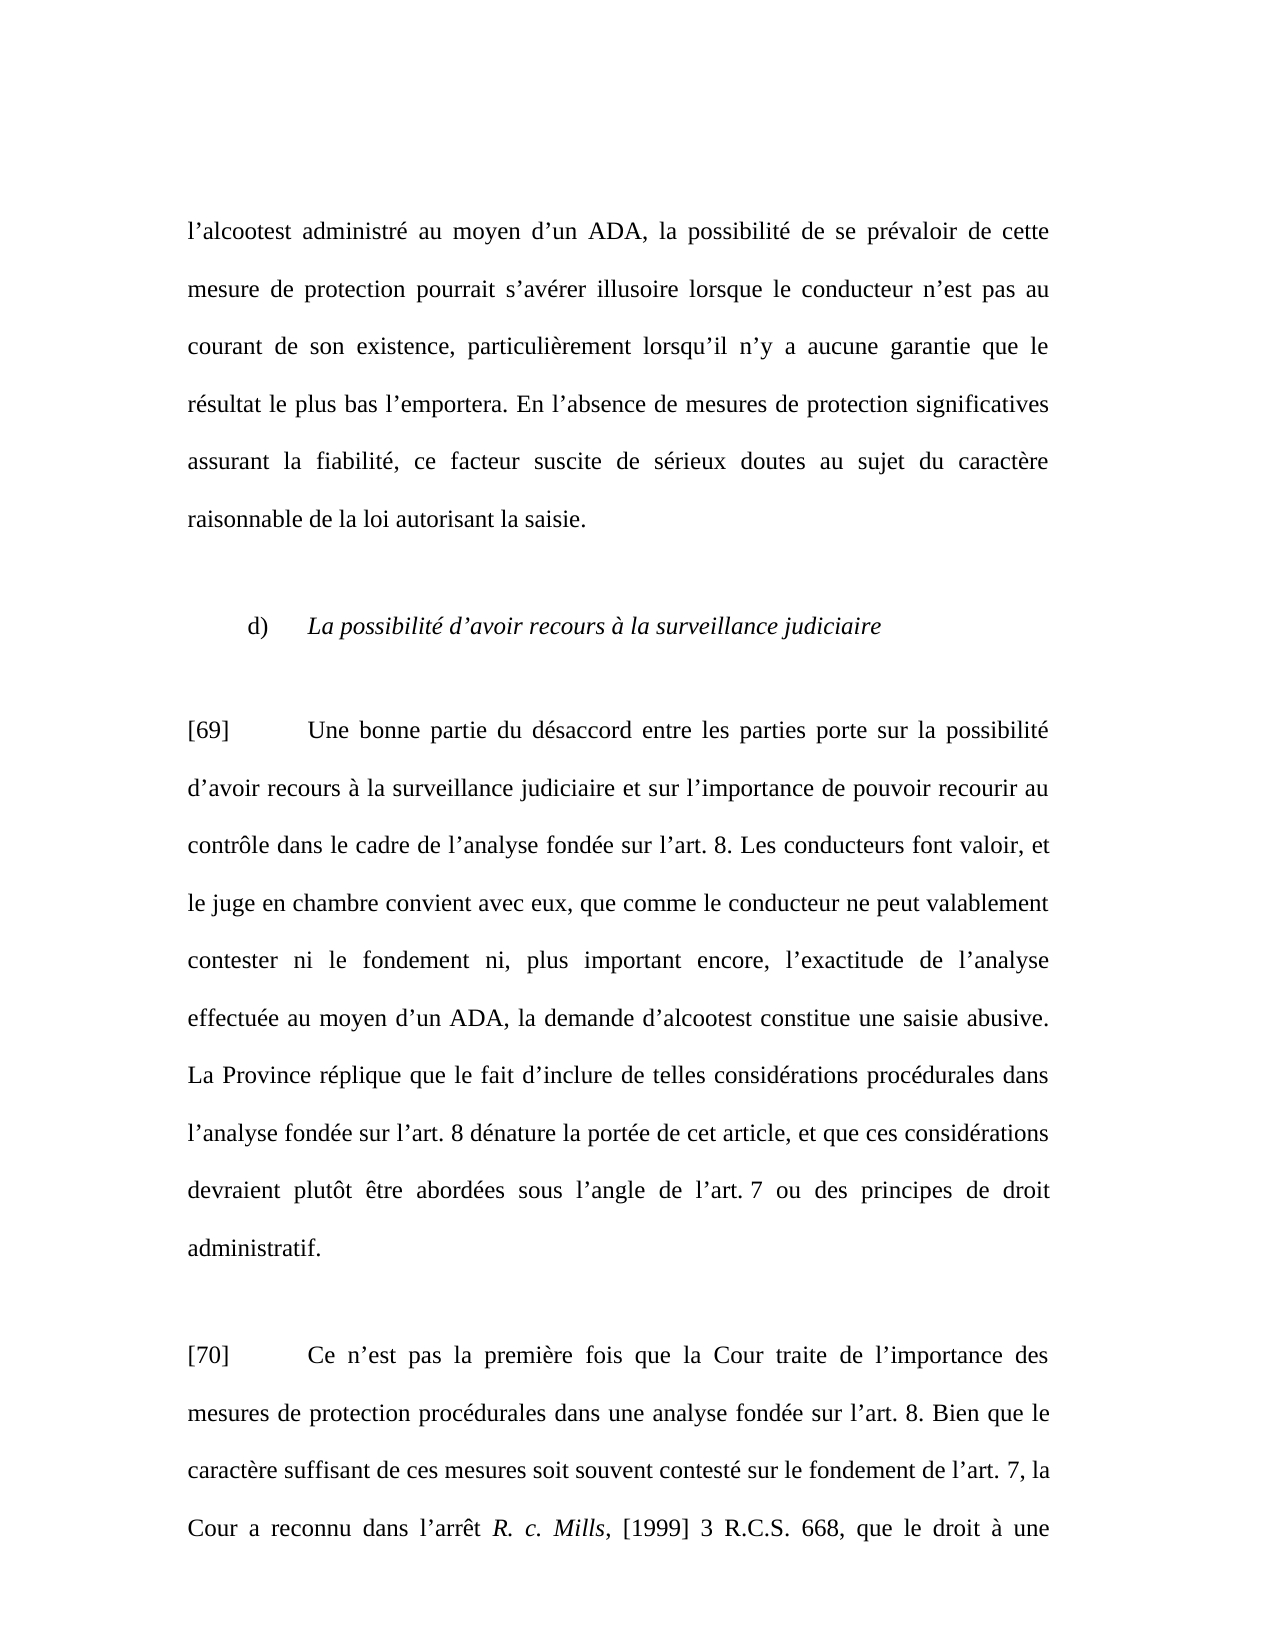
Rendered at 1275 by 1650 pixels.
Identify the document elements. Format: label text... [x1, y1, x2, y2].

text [187, 1340, 1050, 1541]
text Une bonne partie du désaccord entre les parties porte sur la possibilité d’avoir recours à la surveillance judiciaire et sur l’importance de pouvoir recourir au contrôle dans le cadre de l’analyse fondée sur l’art. 8. Les conducteurs font valoir, et le juge en chambre convient avec eux, que comme le conducteur ne peut valablement contester ni le fondement ni, plus important encore, l’exactitude de l’analyse effectuée au moyen d’un ADA, la demande d’alcootest constitue une saisie abusive. La Province réplique que le fait d’inclure de telles considérations procédurales dans l’analyse fondée sur l’art. 8 dénature la portée de cet article, et que ces considérations devraient plutôt être abordées sous l’angle de l’art. 7 ou des principes de droit administratif. [187, 715, 1050, 1261]
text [187, 216, 1050, 533]
title La possibilité d’avoir recours à la surveillance judiciaire [247, 611, 1050, 640]
